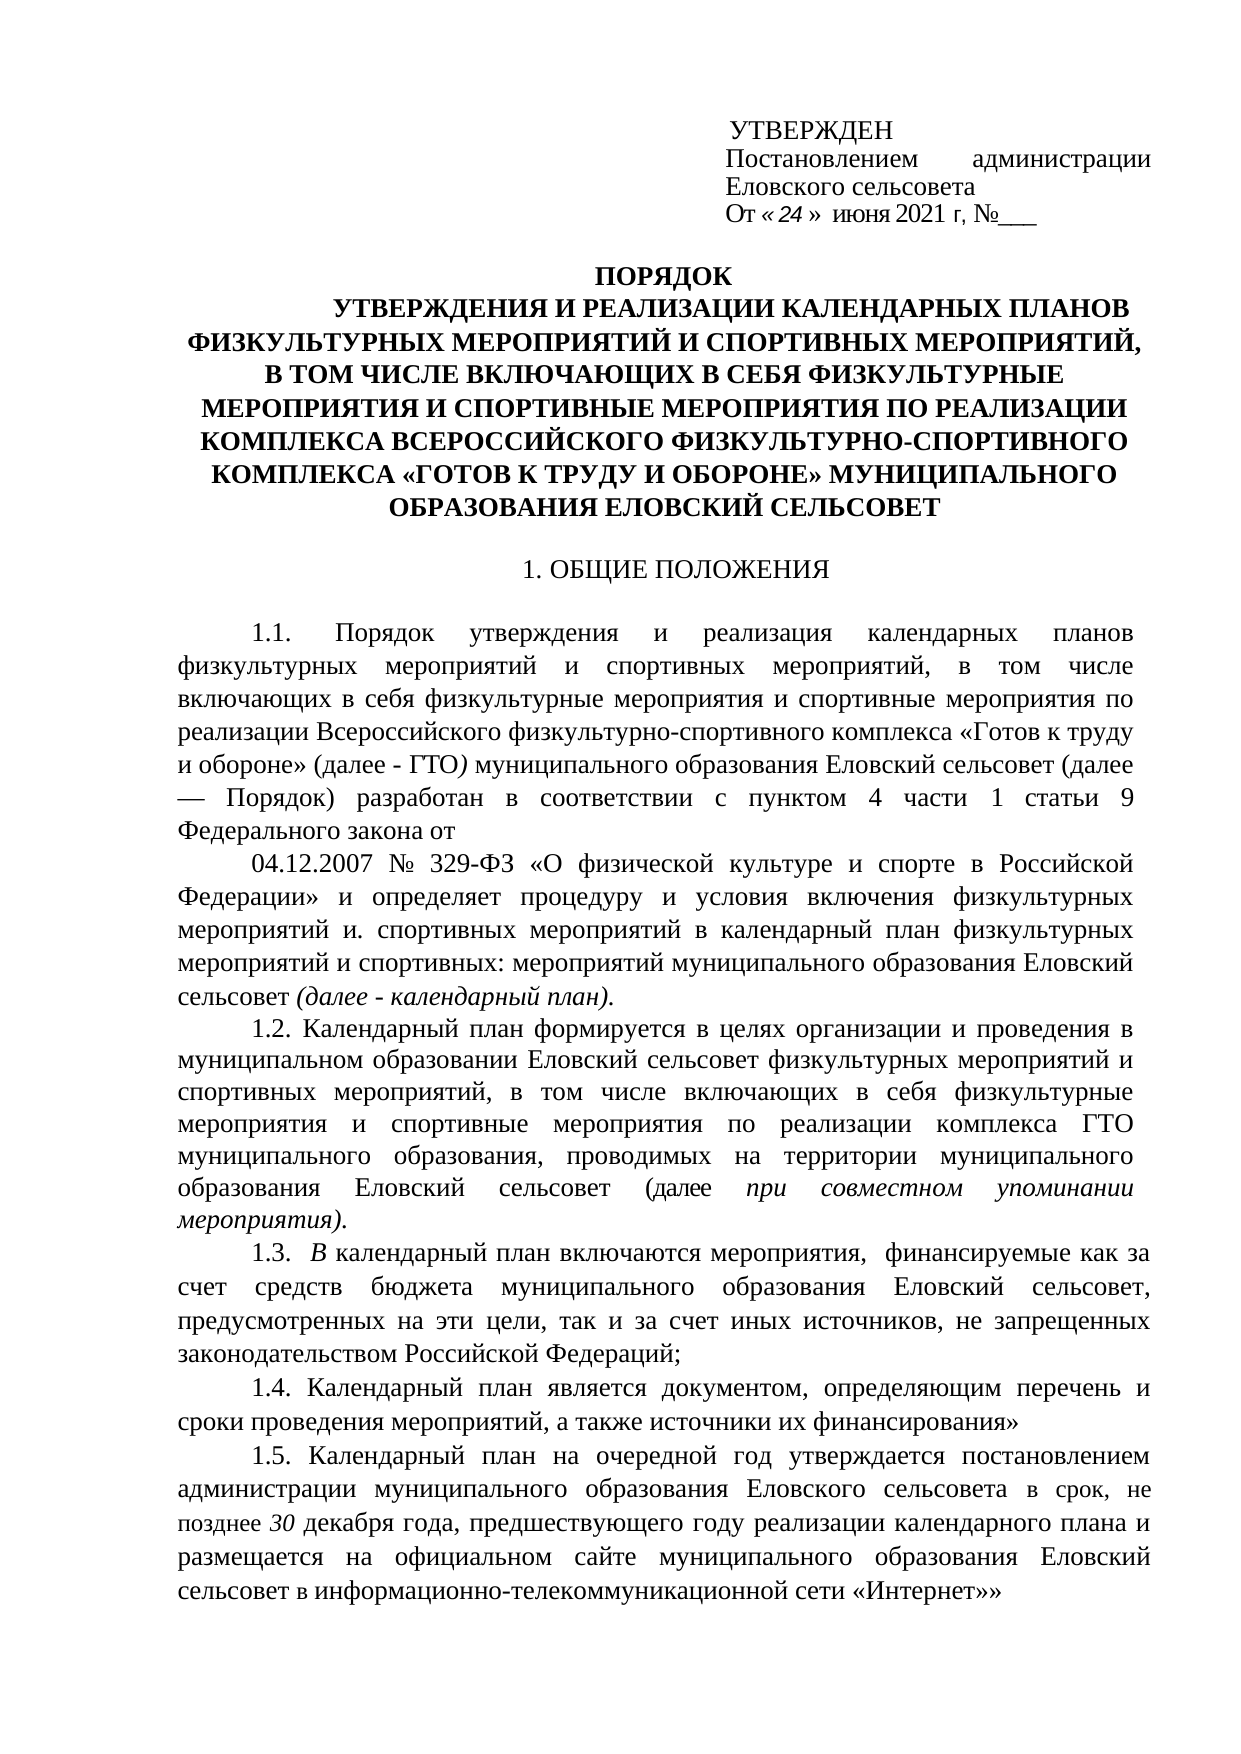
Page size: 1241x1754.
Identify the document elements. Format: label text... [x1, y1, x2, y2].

text От « 24 » июня 2021 г, №___ [725, 200, 1152, 227]
text 1.2. Календарный план формируется в целях организации и проведения в муниципальном образовании Еловский сельсовет физкультурных мероприятий и спортивных мероприятий, в том числе включающих в себя физкультурные мероприятия и спортивные мероприятия по реализации комплекса ГТО муниципального образования, проводимых на территории муниципального образования Еловский сельсовет (далее при совместном упоминании мероприятия). [177, 1012, 1134, 1235]
text 1.3. В календарный план включаются мероприятия, финансируемые как за счет средств бюджета муниципального образования Еловский сельсовет, предусмотренных на эти цели, так и за счет иных источников, не запрещенных законодательством Российской Федераций; [177, 1235, 1152, 1370]
text 1.4. Календарный план является документом, определяющим перечень и сроки проведения мероприятий, а также источники их финансирования» [177, 1370, 1152, 1437]
text ПОРЯДОК [177, 258, 1149, 292]
text 1.5. Календарный план на очередной год утверждается постановлением администрации муниципального образования Еловского сельсовета в срок, не позднее 30 декабря года, предшествующего году реализации календарного плана и размещается на официальном сайте муниципального образования Еловский сельсовет в информационно-телекоммуникационной сети «Интернет»» [177, 1437, 1152, 1606]
text УТВЕРЖДЕНИЯ И РЕАЛИЗАЦИИ КАЛЕНДАРНЫХ ПЛАНОВ ФИЗКУЛЬТУРНЫХ МЕРОПРИЯТИЙ И СПОРТИВНЫХ МЕРОПРИЯТИЙ, В ТОМ ЧИСЛЕ ВКЛЮЧАЮЩИХ В СЕБЯ ФИЗКУЛЬТУРНЫЕ МЕРОПРИЯТИЯ И СПОРТИВНЫЕ МЕРОПРИЯТИЯ ПО РЕАЛИЗАЦИИ КОМПЛЕКСА ВСЕРОССИЙСКОГО ФИЗКУЛЬТУРНО-СПОРТИВНОГО КОМПЛЕКСА «ГОТОВ К ТРУДУ И ОБОРОНЕ» МУНИЦИПАЛЬНОГО ОБРАЗОВАНИЯ ЕЛОВСКИЙ СЕЛЬСОВЕТ [177, 292, 1152, 523]
list Порядок утверждения и реализация календарных планов физкультурных мероприятий и спортивных мероприятий, в том числе включающих в себя физкультурные мероприятия и спортивные мероприятия по реализации Всероссийского физкультурно-спортивного комплекса «Готов к труду и обороне» (далее - ГТО) муниципального образования Еловский сельсовет (далее — Порядок) разработан в соответствии с пунктом 4 части 1 статьи 9 Федерального закона от [177, 615, 1134, 846]
text Постановлением администрации Еловского сельсовета [725, 146, 1152, 200]
text 1. ОБЩИЕ ПОЛОЖЕНИЯ [177, 552, 1152, 586]
text УТВЕРЖДЕН [709, 118, 1152, 145]
text 04.12.2007 № 329-ФЗ «О физической культуре и спорте в Российской Федерации» и определяет процедуру и условия включения физкультурных мероприятий и. спортивных мероприятий в календарный план физкультурных мероприятий и спортивных: мероприятий муниципального образования Еловский сельсовет (далее - календарный план). [177, 846, 1134, 1012]
